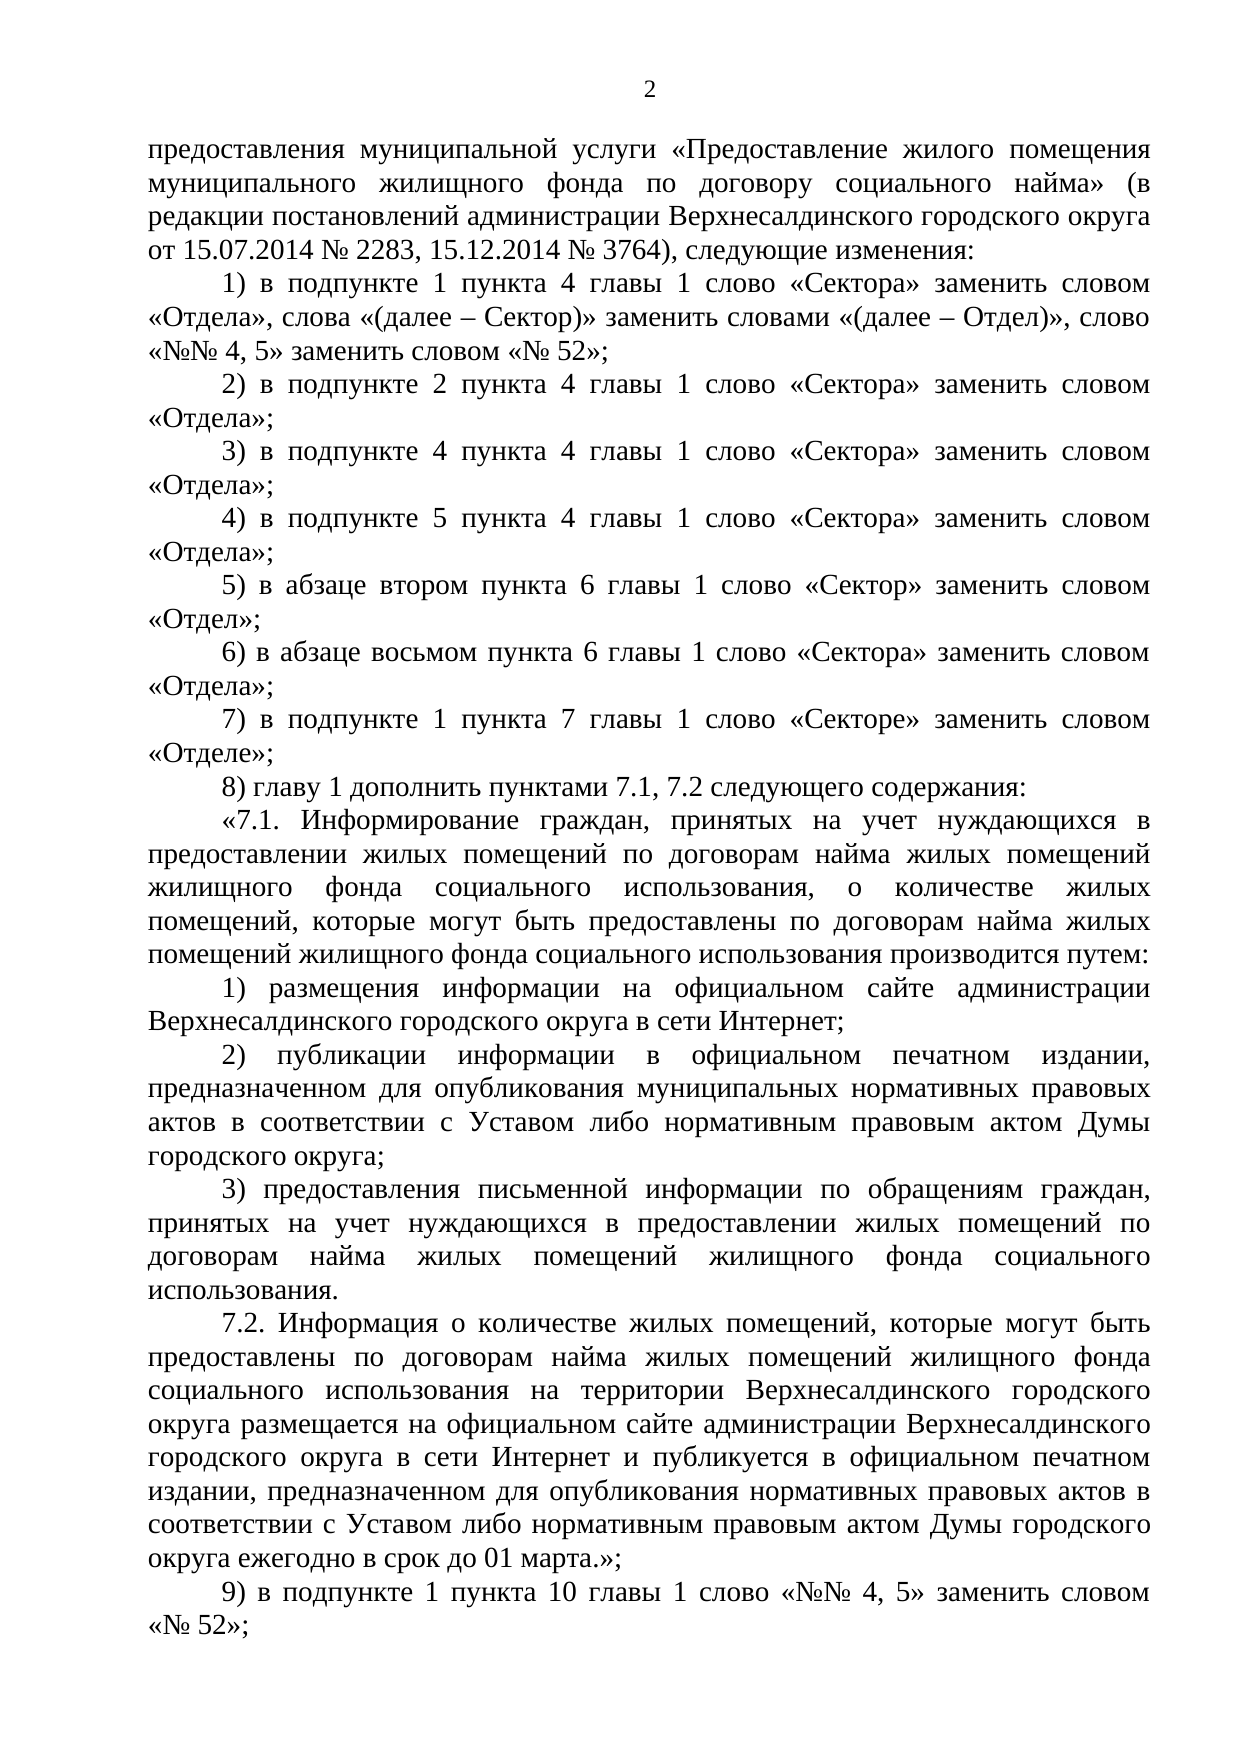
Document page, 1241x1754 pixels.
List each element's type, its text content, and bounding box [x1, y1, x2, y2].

text 7) в подпункте 1 пункта 7 главы 1 слово «Секторе» заменить словом «Отделе»; [148, 702, 1152, 769]
text 1) размещения информации на официальном сайте администрации Верхнесалдинского городского округа в сети Интернет; [148, 970, 1152, 1037]
text 1) в подпункте 1 пункта 4 главы 1 слово «Сектора» заменить словом «Отдела», слова «(далее – Сектор)» заменить словами «(далее – Отдел)», слово «№№ 4, 5» заменить словом «№ 52»; [148, 266, 1152, 366]
text 2) публикации информации в официальном печатном издании, предназначенном для опубликования муниципальных нормативных правовых актов в соответствии с Уставом либо нормативным правовым актом Думы городского округа; [148, 1037, 1152, 1171]
text 6) в абзаце восьмом пункта 6 главы 1 слово «Сектора» заменить словом «Отдела»; [148, 634, 1152, 702]
text 9) в подпункте 1 пункта 10 главы 1 слово «№№ 4, 5» заменить словом «№ 52»; [148, 1574, 1152, 1641]
text 2) в подпункте 2 пункта 4 главы 1 слово «Сектора» заменить словом «Отдела»; [148, 366, 1152, 433]
text 7.2. Информация о количестве жилых помещений, которые могут быть предоставлены по договорам найма жилых помещений жилищного фонда социального использования на территории Верхнесалдинского городского округа размещается на официальном сайте администрации Верхнесалдинского городского округа в сети Интернет и публикуется в официальном печатном издании, предназначенном для опубликования нормативных правовых актов в соответствии с Уставом либо нормативным правовым актом Думы городского округа ежегодно в срок до 01 марта.»; [148, 1305, 1152, 1574]
text 3) в подпункте 4 пункта 4 главы 1 слово «Сектора» заменить словом «Отдела»; [148, 433, 1152, 500]
text 5) в абзаце втором пункта 6 главы 1 слово «Сектор» заменить словом «Отдел»; [148, 567, 1152, 634]
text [148, 131, 1152, 266]
text 4) в подпункте 5 пункта 4 главы 1 слово «Сектора» заменить словом «Отдела»; [148, 500, 1152, 567]
text 8) главу 1 дополнить пунктами 7.1, 7.2 следующего содержания: [148, 769, 1152, 802]
text «7.1. Информирование граждан, принятых на учет нуждающихся в предоставлении жилых помещений по договорам найма жилых помещений жилищного фонда социального использования, о количестве жилых помещений, которые могут быть предоставлены по договорам найма жилых помещений жилищного фонда социального использования производится путем: [148, 802, 1152, 970]
text 3) предоставления письменной информации по обращениям граждан, принятых на учет нуждающихся в предоставлении жилых помещений по договорам найма жилых помещений жилищного фонда социального использования. [148, 1171, 1152, 1305]
